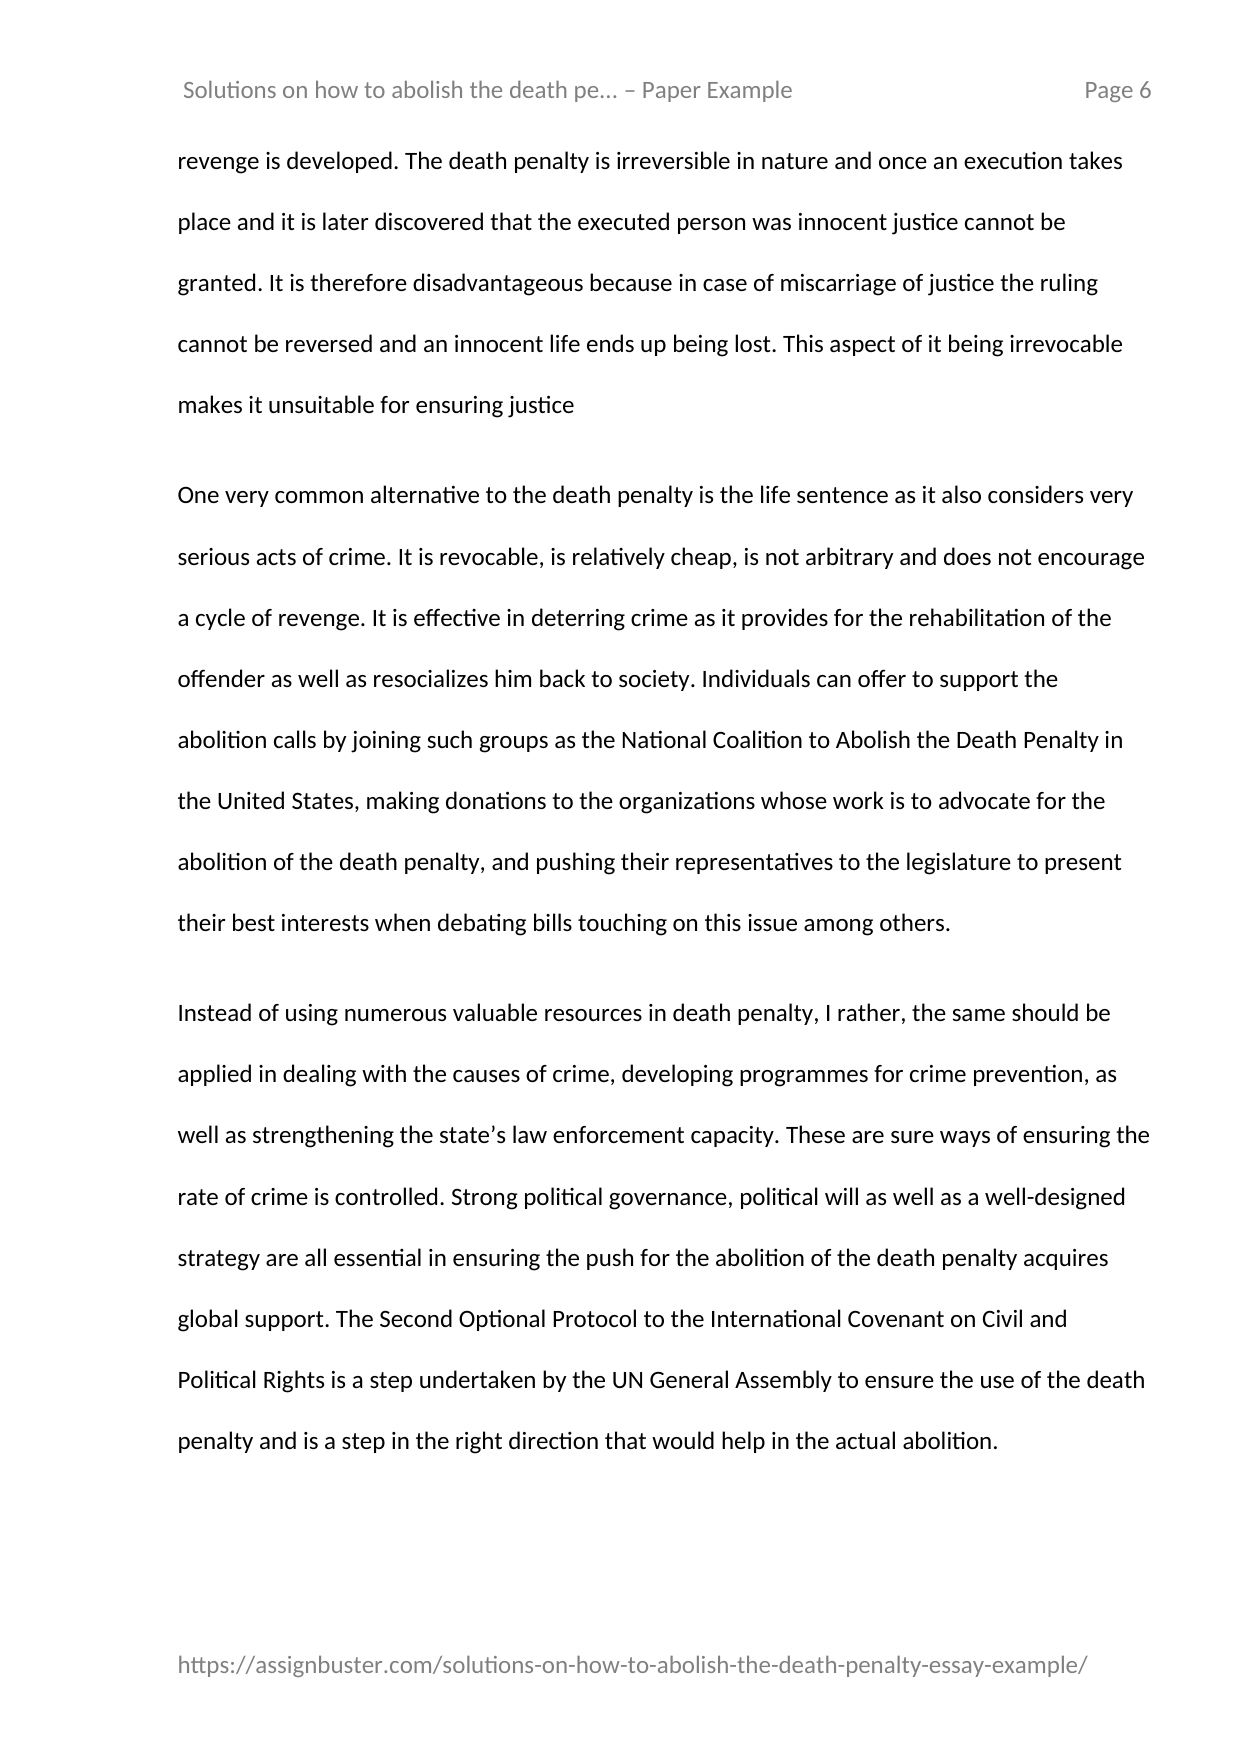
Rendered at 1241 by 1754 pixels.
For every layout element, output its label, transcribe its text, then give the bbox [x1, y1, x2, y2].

text One very common alternative to the death penalty is the life sentence as it also considers very serious acts of crime. It is revocable, is relatively cheap, is not arbitrary and does not encourage a cycle of revenge. It is effective in deterring crime as it provides for the rehabilitation of the offender as well as resocializes him back to society. Individuals can offer to support the abolition calls by joining such groups as the National Coalition to Abolish the Death Penalty in the United States, making donations to the organizations whose work is to advocate for the abolition of the death penalty, and pushing their representatives to the legislature to present their best interests when debating bills touching on this issue among others. [177, 480, 1152, 937]
text Instead of using numerous valuable resources in death penalty, I rather, the same should be applied in dealing with the causes of crime, developing programmes for crime prevention, as well as strengthening the state’s law enforcement capacity. These are sure ways of ensuring the rate of crime is controlled. Strong political governance, political will as well as a well-designed strategy are all essential in ensuring the push for the abolition of the death penalty acquires global support. The Second Optional Protocol to the International Covenant on Civil and Political Rights is a step undertaken by the UN General Assembly to ensure the use of the death penalty and is a step in the right direction that would help in the actual abolition. [177, 997, 1152, 1455]
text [177, 145, 1152, 420]
